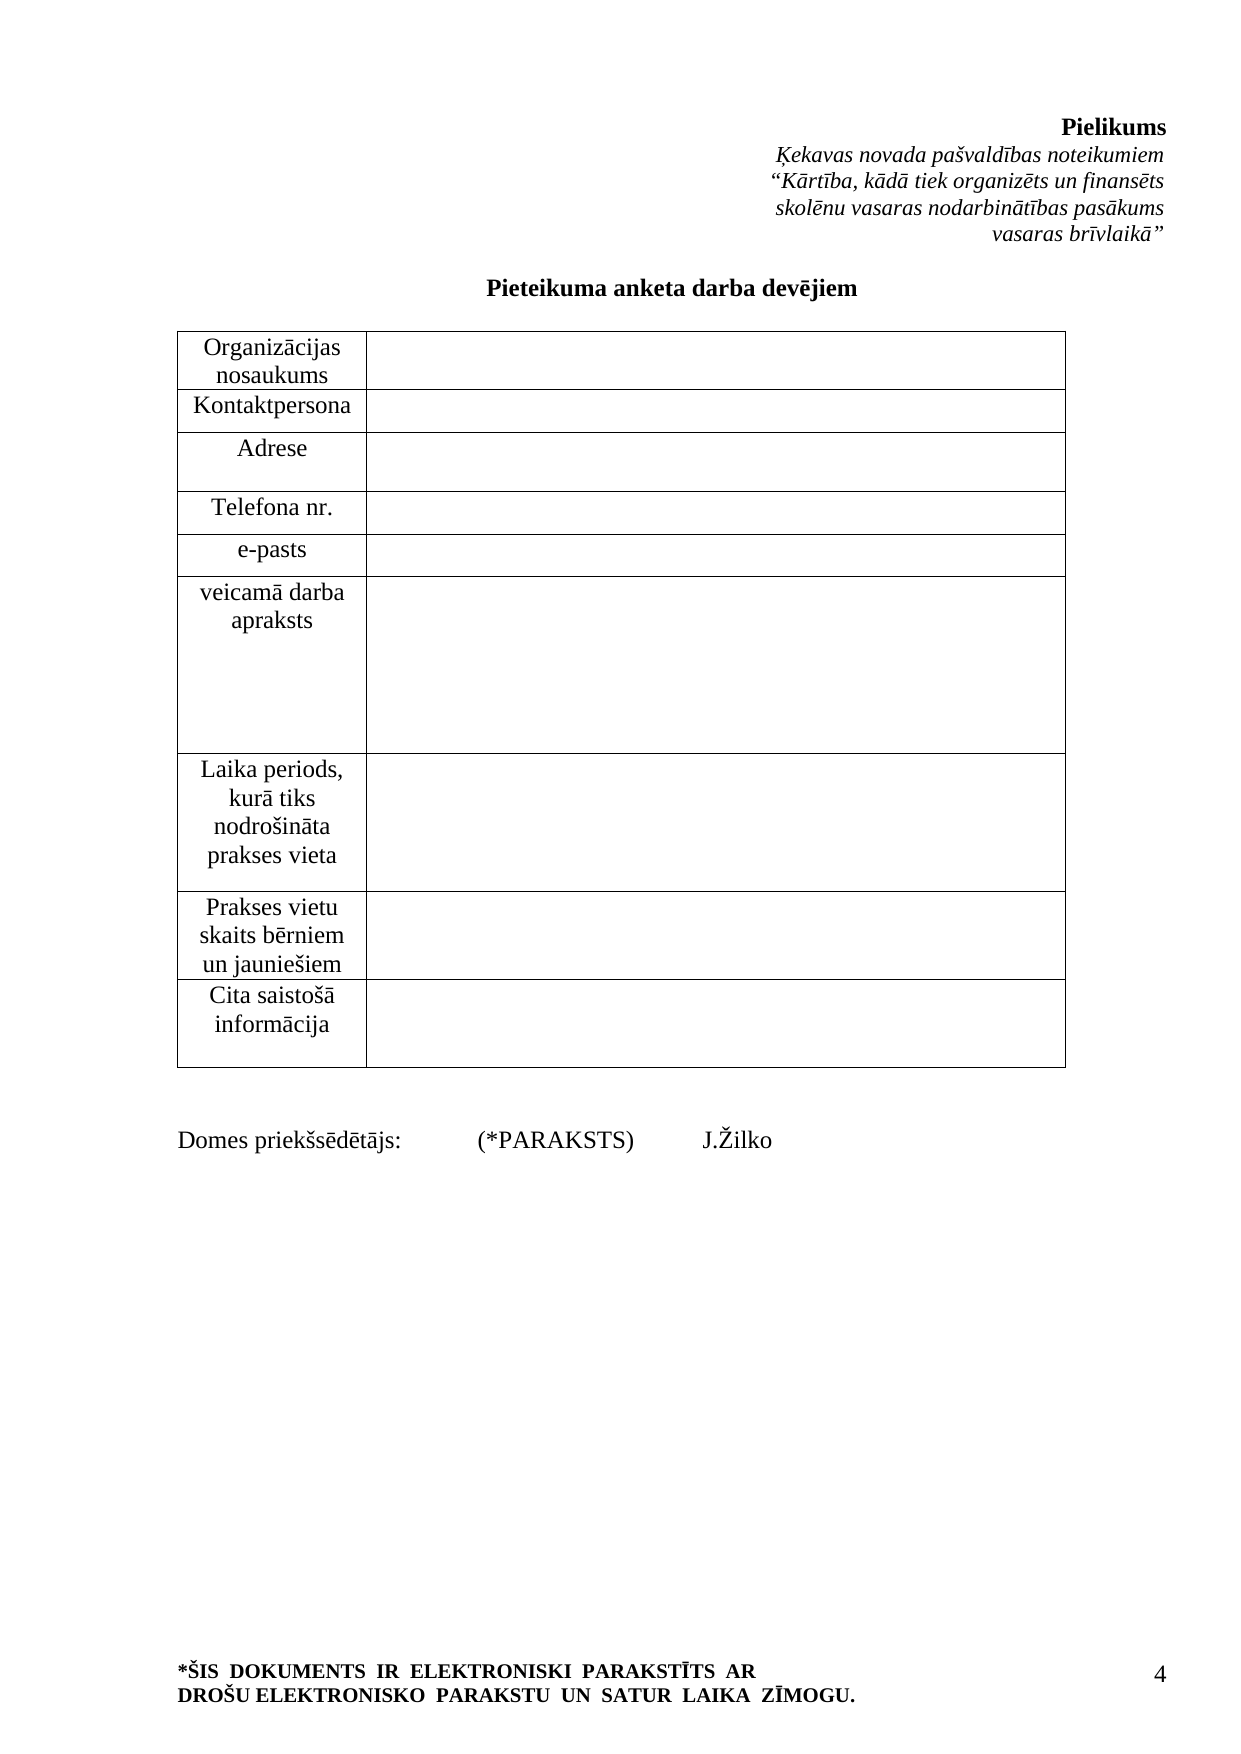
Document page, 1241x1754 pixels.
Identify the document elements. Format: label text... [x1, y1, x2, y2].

table_cell [367, 754, 1065, 891]
table_cell Laika periods, kurā tiks nodrošināta prakses vieta [178, 754, 366, 891]
table_cell Telefona nr. [178, 492, 366, 533]
table_cell veicamā darba apraksts [178, 577, 366, 753]
text vasaras brīvlaikā” [177, 220, 1167, 247]
table_header [367, 332, 1065, 389]
text Pielikums [177, 112, 1167, 141]
text skolēnu vasaras nodarbinātības pasākums [177, 194, 1167, 220]
table_cell [367, 535, 1065, 576]
table_cell [367, 492, 1065, 533]
table_cell [367, 892, 1065, 979]
table_cell Prakses vietu skaits bērniem un jauniešiem [178, 892, 366, 979]
text Domes priekšsēdētājs: (*PARAKSTS) J.Žilko [177, 1126, 1167, 1154]
table_cell e-pasts [178, 535, 366, 576]
text Pieteikuma anketa darba devējiem [177, 273, 1167, 302]
text “Kārtība, kādā tiek organizēts un finansēts [177, 168, 1167, 194]
table_cell [367, 390, 1065, 432]
table_cell [367, 980, 1065, 1067]
table_cell Cita saistošā informācija [178, 980, 366, 1067]
table_header Organizācijas nosaukums [178, 332, 366, 389]
table_cell [367, 433, 1065, 491]
text Ķekavas novada pašvaldības noteikumiem [177, 141, 1167, 168]
table_cell Kontaktpersona [178, 390, 366, 432]
table_cell [367, 577, 1065, 753]
table_cell Adrese [178, 433, 366, 491]
